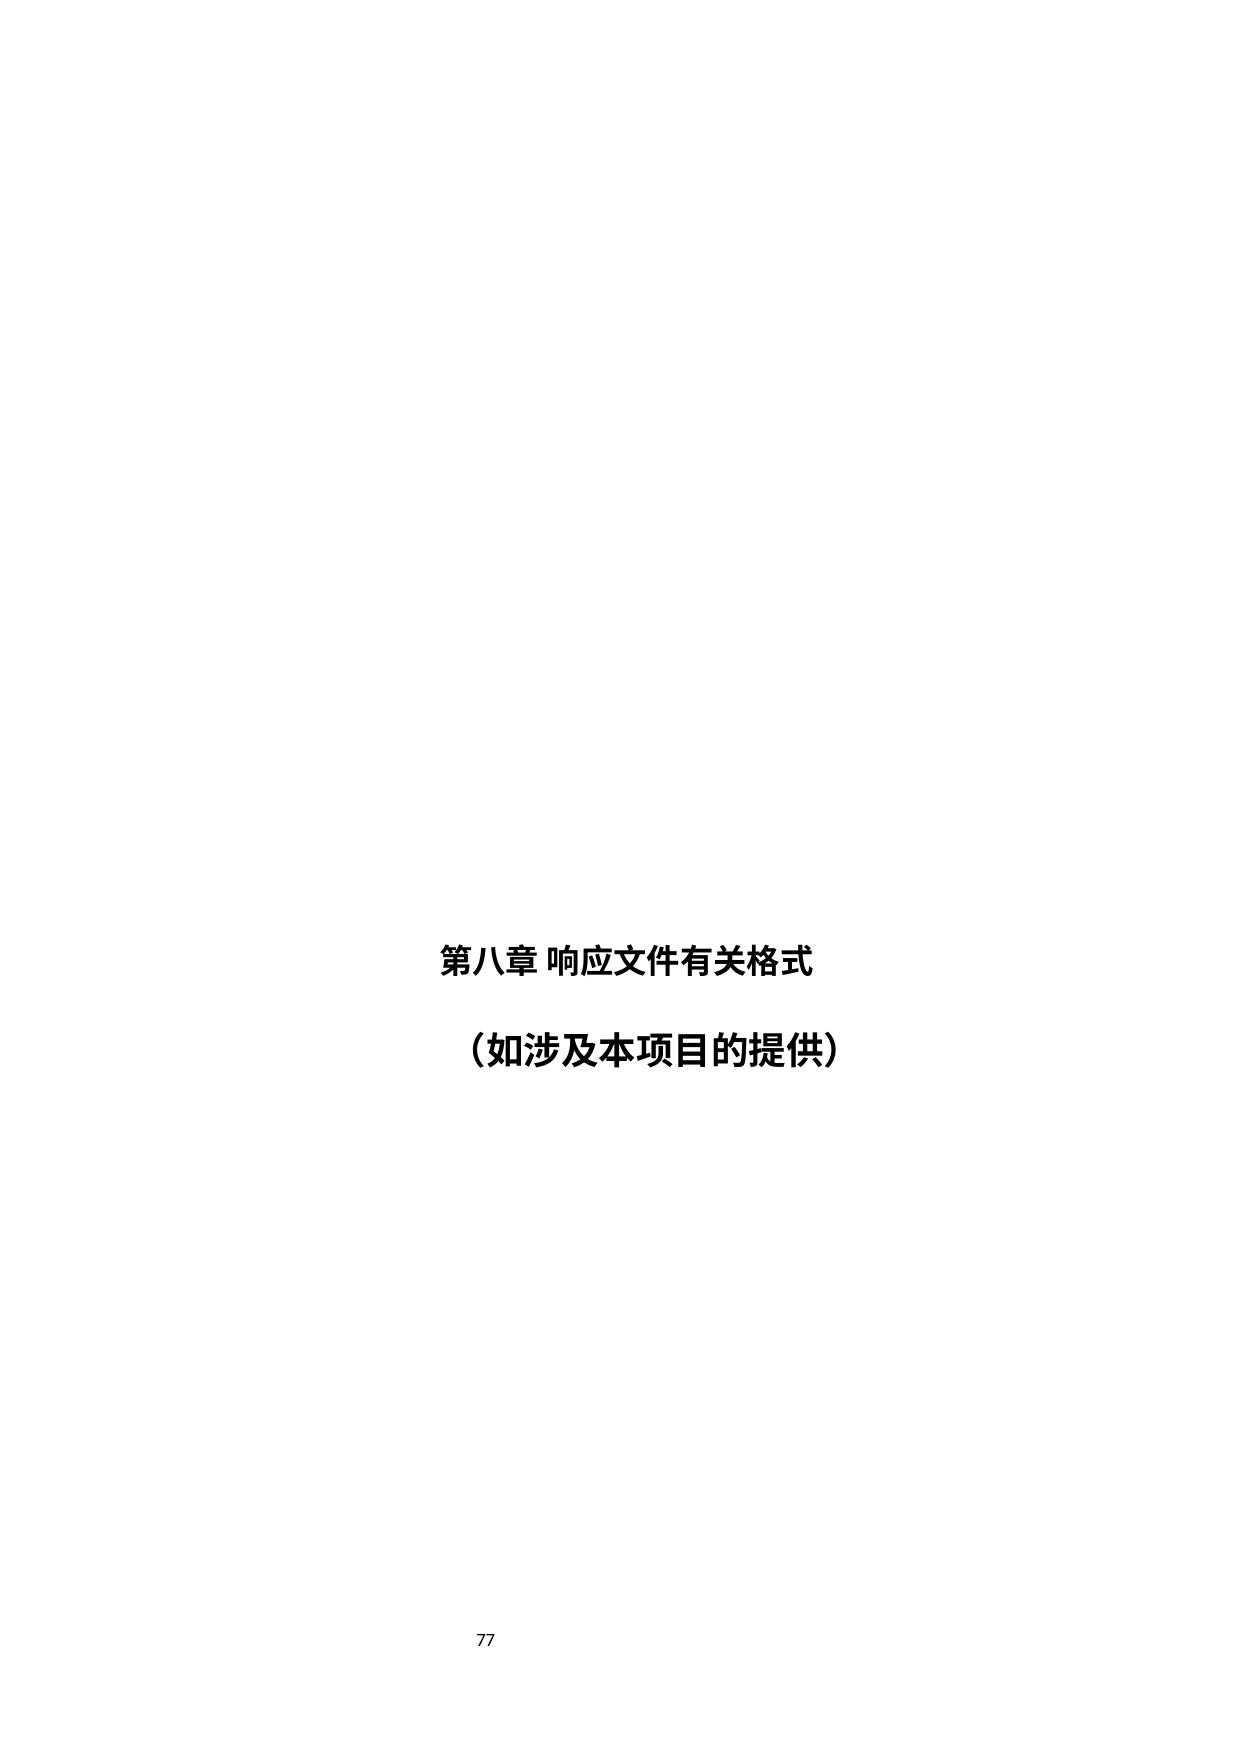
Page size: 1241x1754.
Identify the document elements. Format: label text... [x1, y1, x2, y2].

text 第八章 响应文件有关格式 [165, 927, 1087, 992]
text （如涉及本项目的提供） [165, 1016, 1087, 1081]
